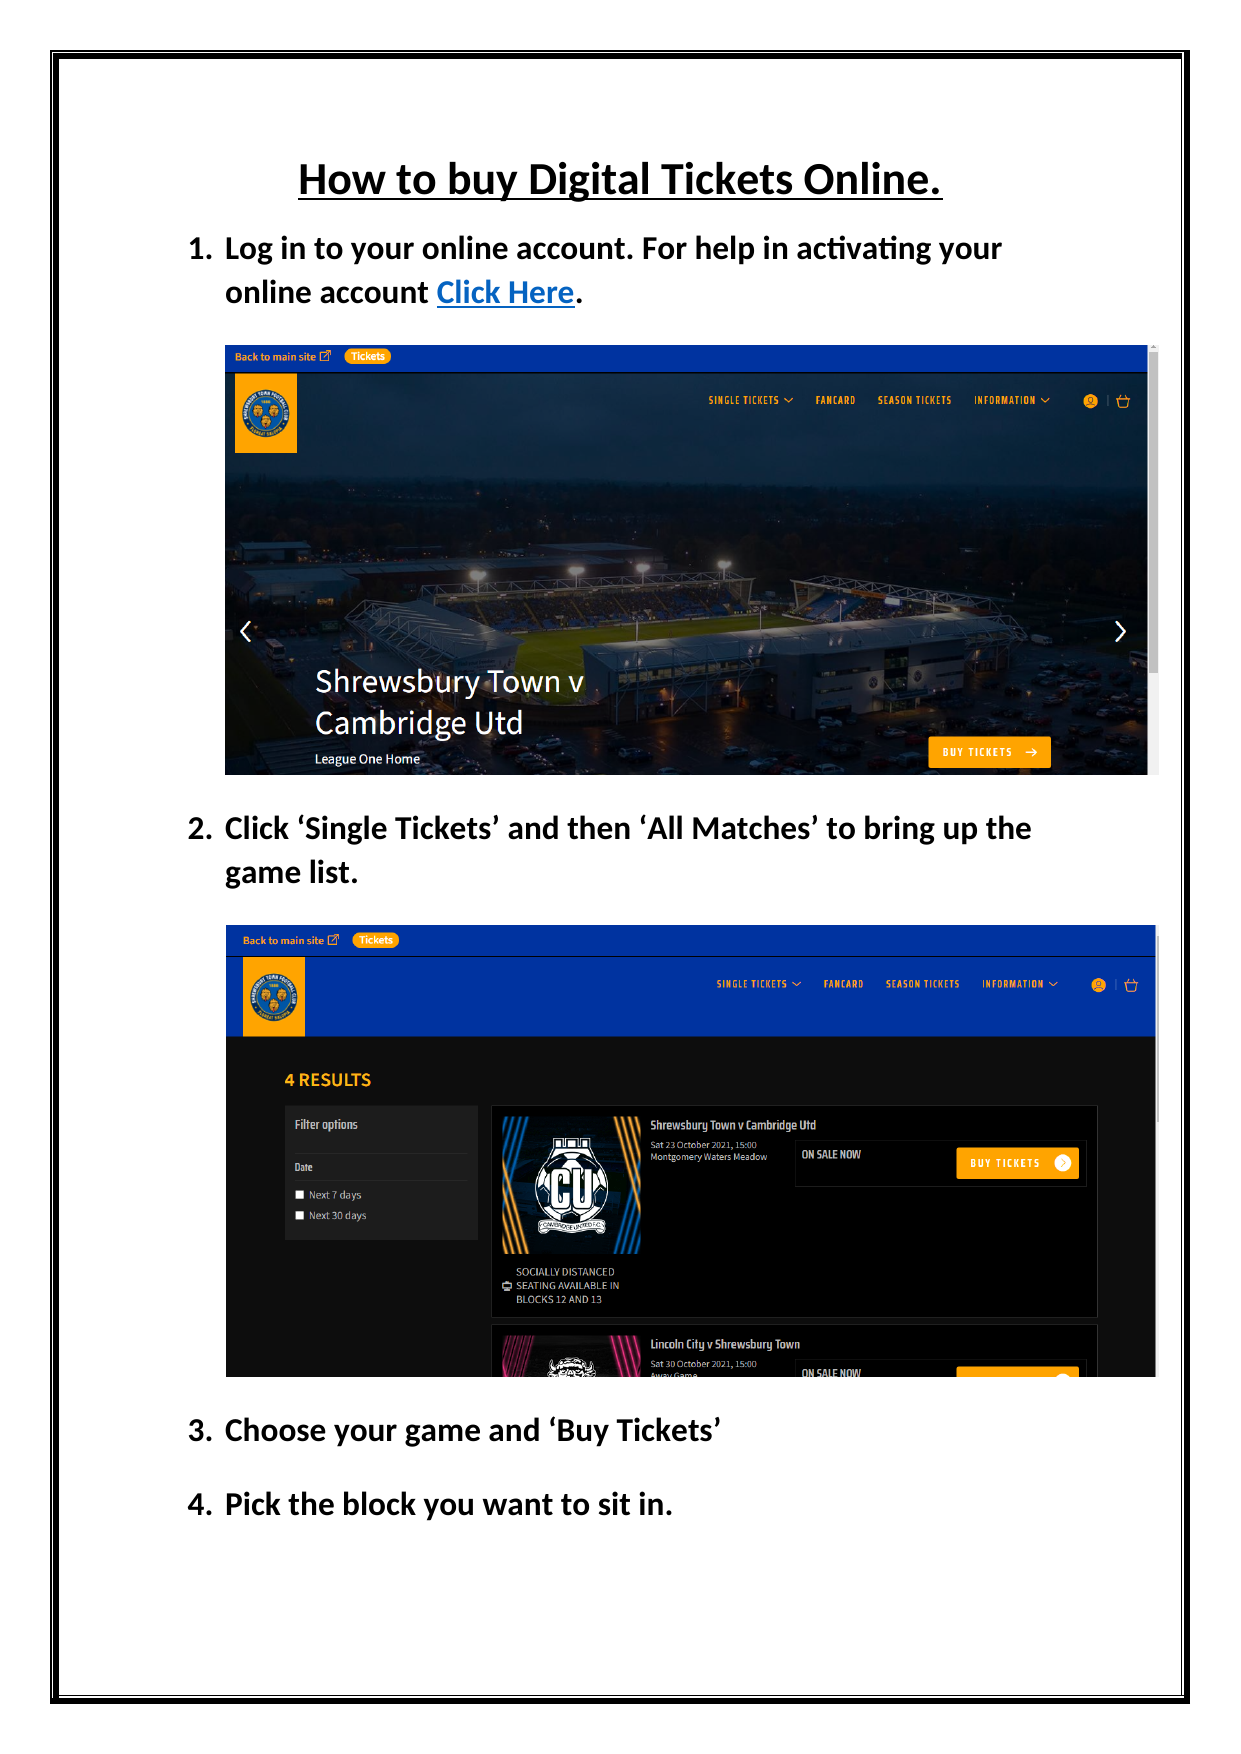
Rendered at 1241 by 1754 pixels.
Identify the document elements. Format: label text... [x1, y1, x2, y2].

list Log in to your online account. For help in activating your online account Click Here. [187, 227, 1090, 312]
list Choose your game and ‘Buy Tickets’ [187, 1409, 1090, 1450]
list Click ‘Single Tickets’ and then ‘All Matches’ to bring up the game list. [187, 807, 1090, 892]
list Pick the block you want to sit in. [187, 1483, 1090, 1524]
picture [226, 925, 1159, 1377]
text How to buy Digital Tickets Online. [150, 150, 1090, 206]
picture [225, 345, 1159, 775]
